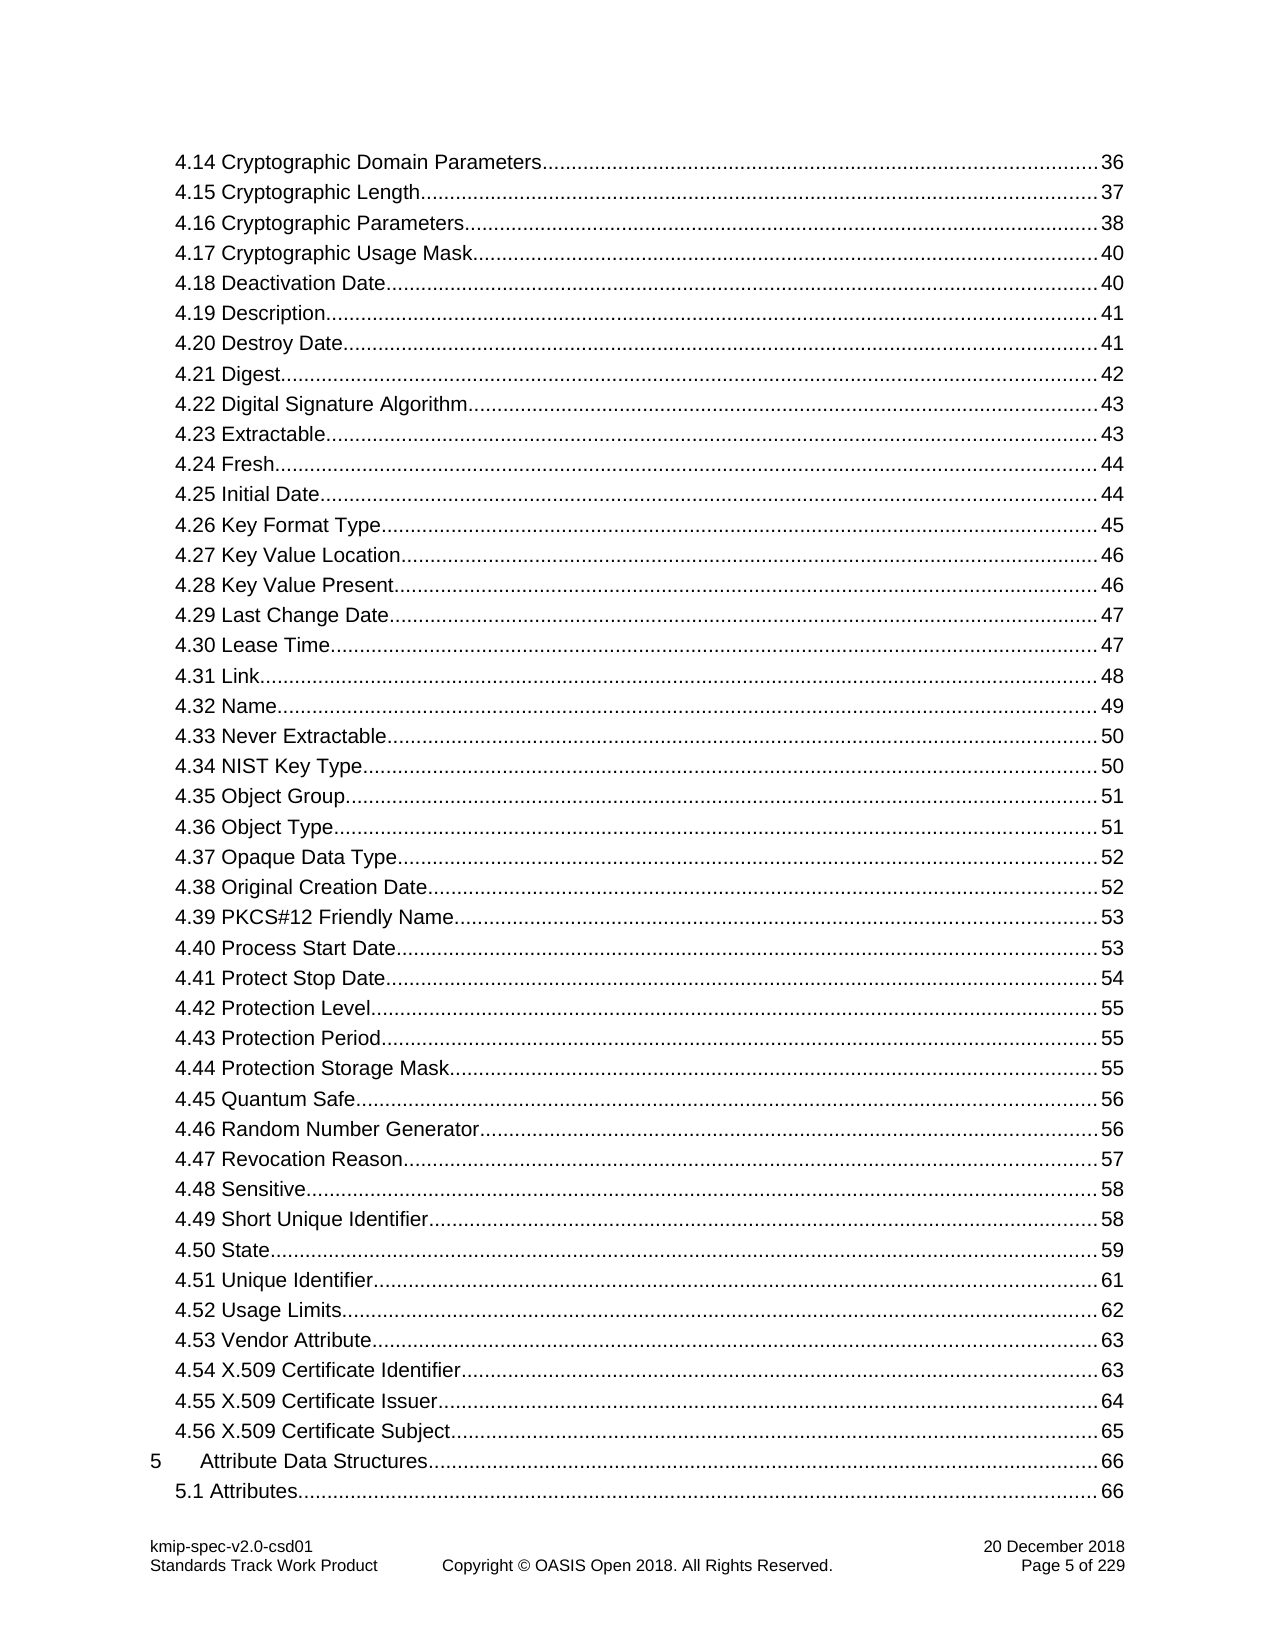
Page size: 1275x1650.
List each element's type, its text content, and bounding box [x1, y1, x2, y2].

text 4.51 Unique Identifier 61 [175, 1268, 1125, 1292]
text 4.49 Short Unique Identifier 58 [175, 1207, 1125, 1231]
text 4.21 Digest 42 [175, 361, 1125, 385]
text 4.53 Vendor Attribute 63 [175, 1328, 1125, 1352]
text 4.35 Object Group 51 [175, 784, 1125, 808]
text 4.31 Link 48 [175, 663, 1125, 687]
text 4.47 Revocation Reason 57 [175, 1147, 1125, 1171]
text 4.27 Key Value Location 46 [175, 543, 1125, 567]
text 4.34 NIST Key Type 50 [175, 754, 1125, 778]
text 4.56 X.509 Certificate Subject 65 [175, 1419, 1125, 1443]
text 4.16 Cryptographic Parameters 38 [175, 210, 1125, 234]
text 4.29 Last Change Date 47 [175, 603, 1125, 627]
text 4.18 Deactivation Date 40 [175, 271, 1125, 295]
text 4.17 Cryptographic Usage Mask 40 [175, 241, 1125, 264]
text 4.55 X.509 Certificate Issuer 64 [175, 1388, 1125, 1412]
text 4.22 Digital Signature Algorithm 43 [175, 392, 1125, 416]
text 4.14 Cryptographic Domain Parameters 36 [175, 150, 1125, 174]
text 4.50 State 59 [175, 1237, 1125, 1261]
text 4.23 Extractable 43 [175, 422, 1125, 446]
text 4.38 Original Creation Date 52 [175, 875, 1125, 899]
text 4.52 Usage Limits 62 [175, 1298, 1125, 1322]
text 4.30 Lease Time 47 [175, 633, 1125, 657]
text 4.26 Key Format Type 45 [175, 512, 1125, 536]
text 4.46 Random Number Generator 56 [175, 1117, 1125, 1141]
text 4.43 Protection Period 55 [175, 1026, 1125, 1050]
text 5 Attribute Data Structures 66 [150, 1449, 1125, 1473]
text 4.20 Destroy Date 41 [175, 331, 1125, 355]
text 4.19 Description 41 [175, 301, 1125, 325]
text 4.48 Sensitive 58 [175, 1177, 1125, 1201]
text 4.33 Never Extractable 50 [175, 724, 1125, 748]
text 4.25 Initial Date 44 [175, 482, 1125, 506]
text 4.44 Protection Storage Mask 55 [175, 1056, 1125, 1080]
text 4.28 Key Value Present 46 [175, 573, 1125, 597]
text 4.36 Object Type 51 [175, 814, 1125, 838]
text 5.1 Attributes 66 [175, 1479, 1125, 1503]
text 4.40 Process Start Date 53 [175, 935, 1125, 959]
text 4.39 PKCS#12 Friendly Name 53 [175, 905, 1125, 929]
text 4.45 Quantum Safe 56 [175, 1086, 1125, 1110]
text 4.42 Protection Level 55 [175, 996, 1125, 1020]
text 4.24 Fresh 44 [175, 452, 1125, 476]
text 4.54 X.509 Certificate Identifier 63 [175, 1358, 1125, 1382]
text 4.37 Opaque Data Type 52 [175, 845, 1125, 869]
text 4.32 Name 49 [175, 694, 1125, 718]
text 4.41 Protect Stop Date 54 [175, 966, 1125, 989]
text 4.15 Cryptographic Length 37 [175, 180, 1125, 204]
